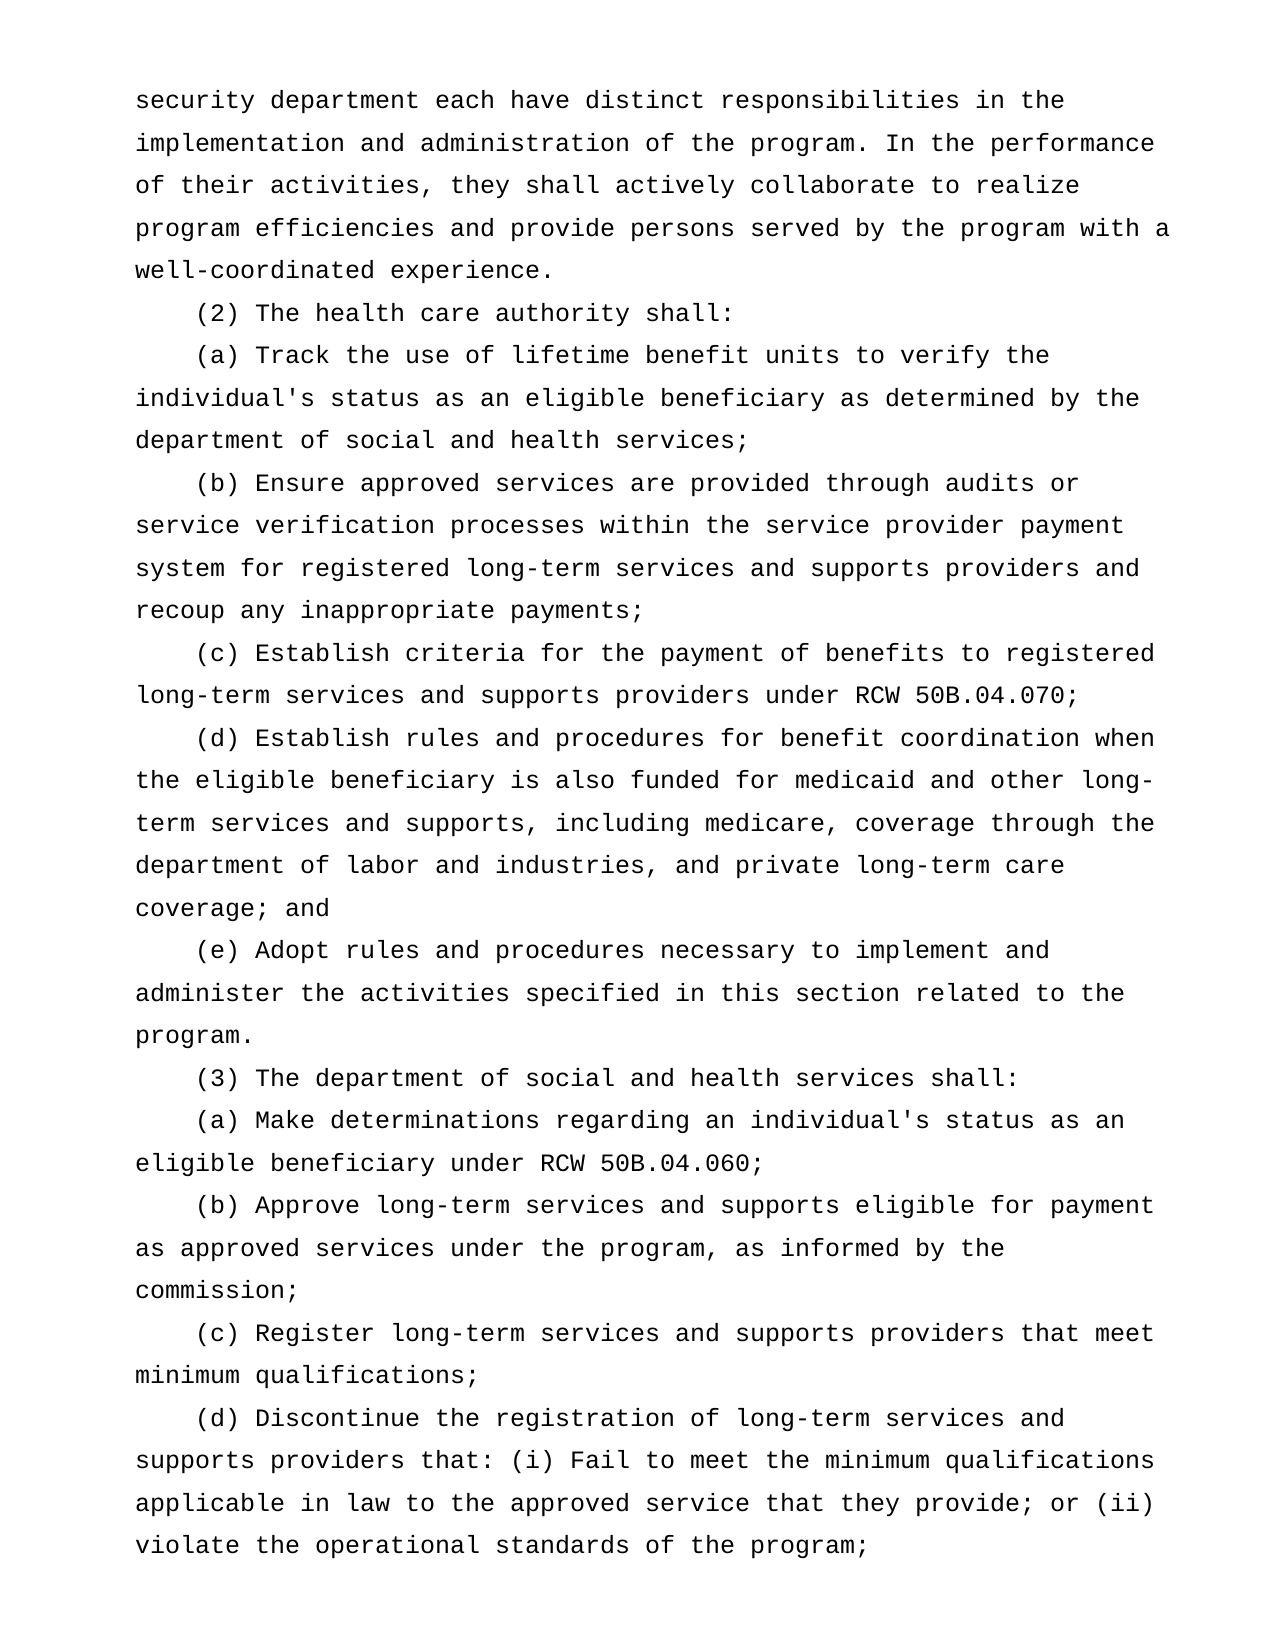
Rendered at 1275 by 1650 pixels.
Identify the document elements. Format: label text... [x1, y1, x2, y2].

text (3) The department of social and health services shall: [135, 1052, 1170, 1095]
text (a) Track the use of lifetime benefit units to verify the individual's status as an eligible beneficiary as determined by the department of social and health services; [135, 330, 1170, 457]
text (d) Discontinue the registration of long-term services and supports providers that: (i) Fail to meet the minimum qualifications applicable in law to the approved service that they provide; or (ii) violate the operational standards of the program; [135, 1392, 1170, 1562]
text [135, 75, 1170, 287]
text (b) Approve long-term services and supports eligible for payment as approved services under the program, as informed by the commission; [135, 1180, 1170, 1307]
text (a) Make determinations regarding an individual's status as an eligible beneficiary under RCW 50B.04.060; [135, 1095, 1170, 1180]
text (e) Adopt rules and procedures necessary to implement and administer the activities specified in this section related to the program. [135, 925, 1170, 1052]
text (2) The health care authority shall: [135, 287, 1170, 330]
text (b) Ensure approved services are provided through audits or service verification processes within the service provider payment system for registered long-term services and supports providers and recoup any inappropriate payments; [135, 457, 1170, 627]
text (c) Register long-term services and supports providers that meet minimum qualifications; [135, 1307, 1170, 1392]
text (d) Establish rules and procedures for benefit coordination when the eligible beneficiary is also funded for medicaid and other long-term services and supports, including medicare, coverage through the department of labor and industries, and private long-term care coverage; and [135, 712, 1170, 925]
text (c) Establish criteria for the payment of benefits to registered long-term services and supports providers under RCW 50B.04.070; [135, 627, 1170, 712]
